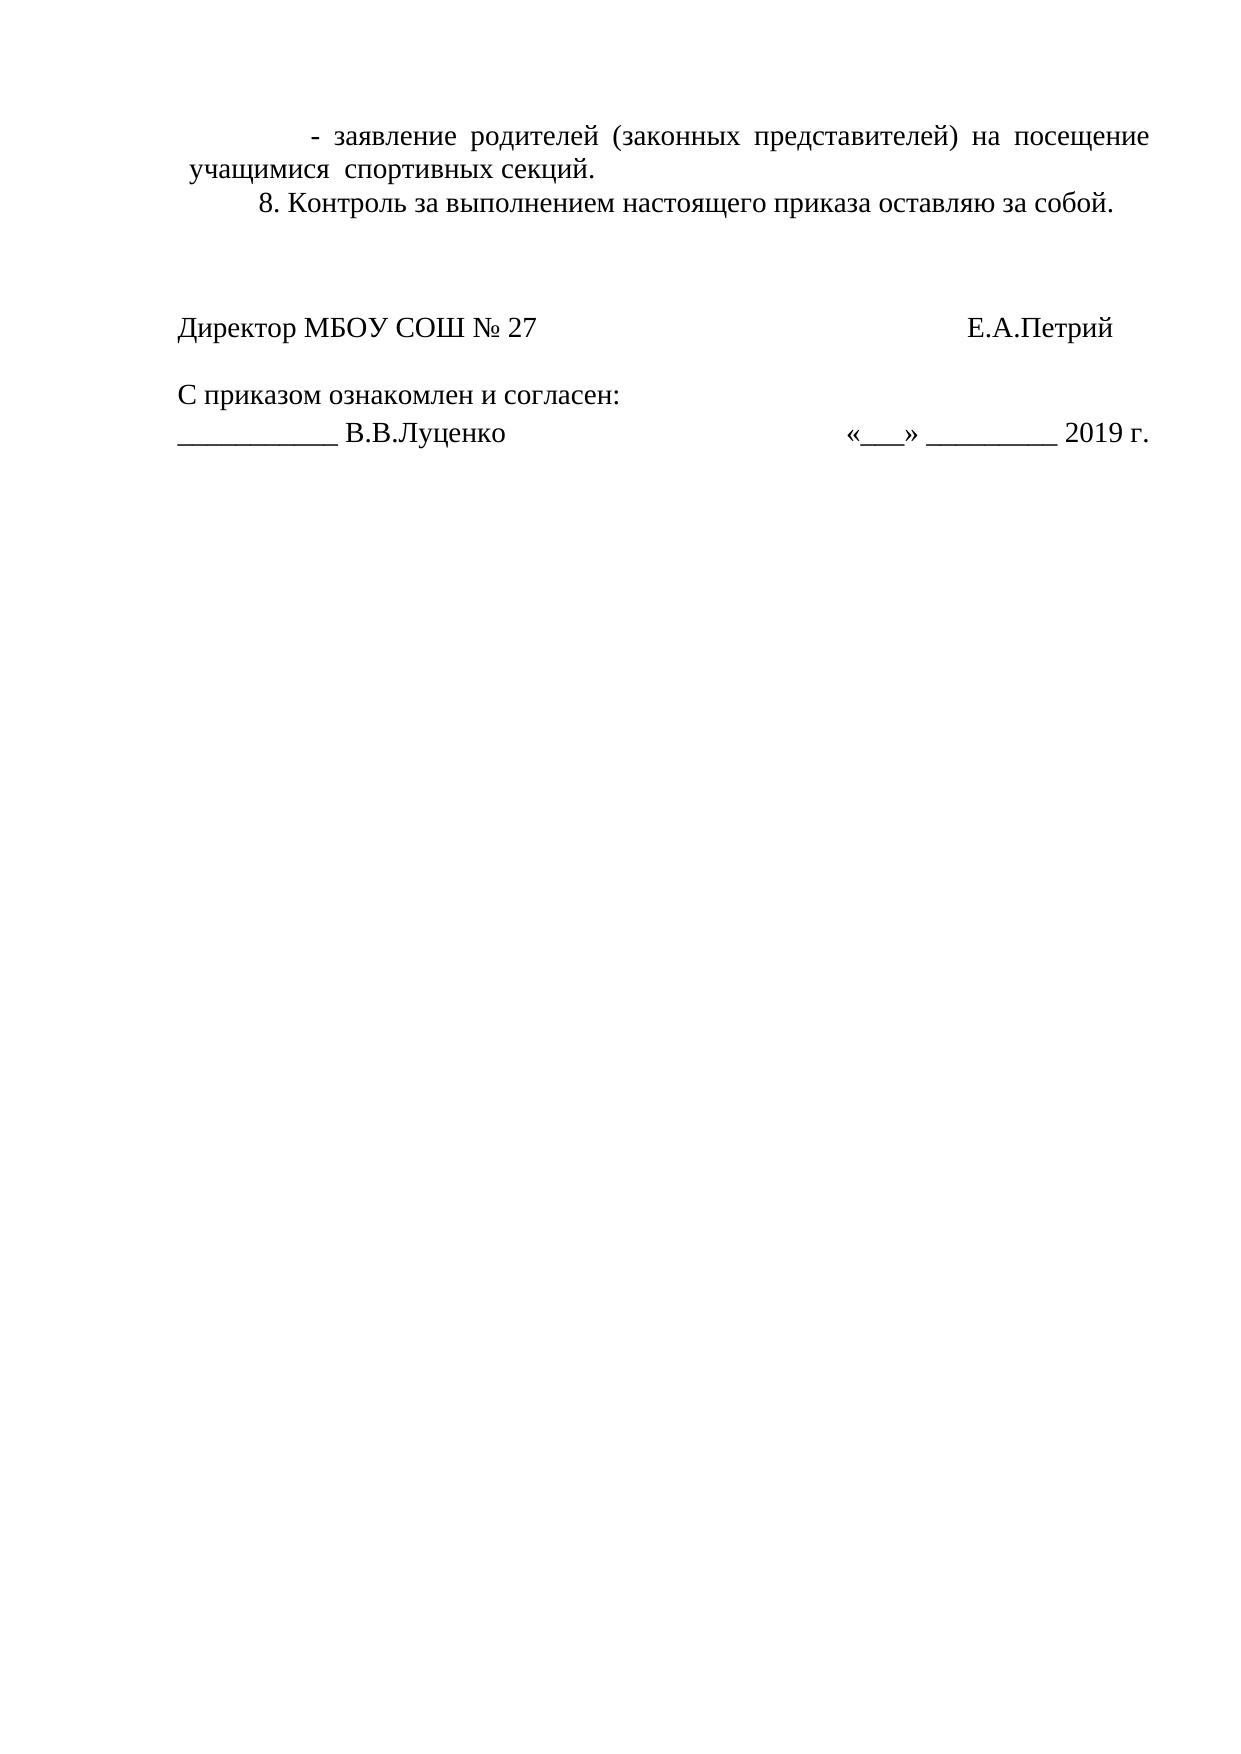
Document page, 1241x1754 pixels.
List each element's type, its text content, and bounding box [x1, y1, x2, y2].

text С приказом ознакомлен и согласен: [177, 377, 1152, 411]
text ___________ В.В.Луценко «___» _________ 2019 г. [177, 416, 1152, 449]
text Директор МБОУ СОШ № 27 Е.А.Петрий [177, 310, 1152, 343]
text 8. Контроль за выполнением настоящего приказа оставляю за собой. [189, 185, 1152, 219]
text - заявление родителей (законных представителей) на посещение учащимися спортивных секций. [189, 118, 1152, 185]
